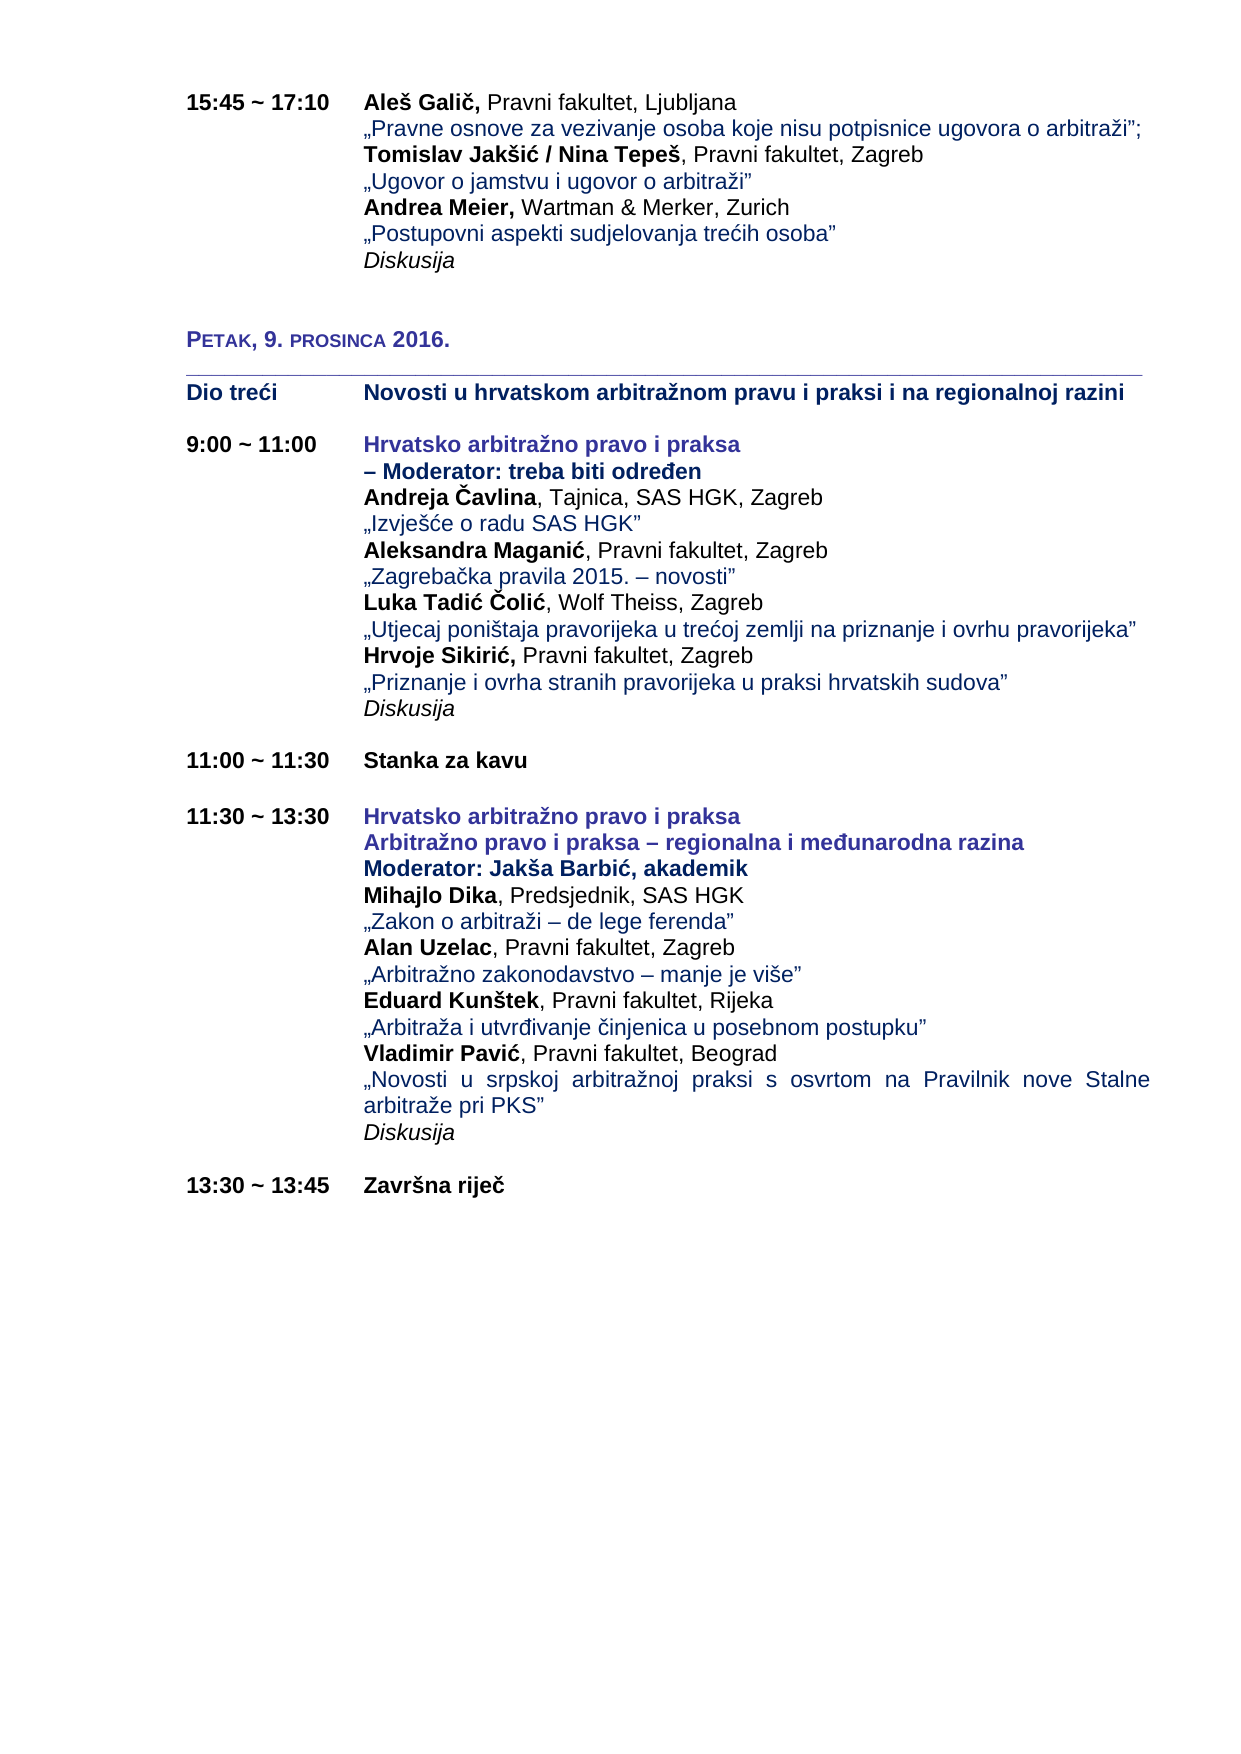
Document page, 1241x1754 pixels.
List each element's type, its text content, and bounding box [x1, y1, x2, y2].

text „Zagrebačka pravila 2015. – novosti” [363, 563, 1152, 589]
text Eduard Kunštek, Pravni fakultet, Rijeka [186, 987, 1152, 1013]
text Andrea Meier, Wartman & Merker, Zurich [363, 194, 1152, 220]
text Diskusija [186, 695, 1152, 721]
text „Arbitražno zakonodavstvo – manje je više” [186, 961, 1152, 987]
text Andreja Čavlina, Tajnica, SAS HGK, Zagreb [186, 484, 1152, 510]
text Arbitražno pravo i praksa – regionalna i međunarodna razina [363, 829, 1152, 855]
text 15:45 ~ 17:10 Aleš Galič, Pravni fakultet, Ljubljana [186, 89, 1152, 115]
text Tomislav Jakšić / Nina Tepeš, Pravni fakultet, Zagreb [363, 141, 1152, 168]
text 9:00 ~ 11:00 Hrvatsko arbitražno pravo i praksa [186, 431, 1152, 458]
text Dio treći Novosti u hrvatskom arbitražnom pravu i praksi i na regionalnoj razini [186, 378, 1152, 405]
text 13:30 ~ 13:45 Završna riječ [186, 1172, 1152, 1198]
text Hrvoje Sikirić, Pravni fakultet, Zagreb [363, 642, 1152, 668]
text „Postupovni aspekti sudjelovanja trećih osoba” [363, 220, 1152, 247]
text Aleksandra Maganić, Pravni fakultet, Zagreb [186, 537, 1152, 563]
text Diskusija [289, 247, 1152, 273]
text Diskusija [363, 1119, 1152, 1145]
text – Moderator: treba biti određen [363, 458, 1152, 484]
text „Zakon o arbitraži – de lege ferenda” [186, 908, 1152, 934]
text Luka Tadić Čolić, Wolf Theiss, Zagreb [363, 589, 1152, 616]
text „Novosti u srpskoj arbitražnoj praksi s osvrtom na Pravilnik nove Stalne arbitraže pri PKS” [363, 1066, 1152, 1119]
text Vladimir Pavić, Pravni fakultet, Beograd [363, 1040, 1152, 1066]
text ___________________________________________________________________________ [186, 352, 1152, 378]
text „Pravne osnove za vezivanje osoba koje nisu potpisnice ugovora o arbitraži”; [363, 115, 1152, 141]
text „Arbitraža i utvrđivanje činjenica u posebnom postupku” [186, 1013, 1152, 1040]
text „Izvješće o radu SAS HGK” [363, 510, 1152, 537]
text 11:30 ~ 13:30 Hrvatsko arbitražno pravo i praksa [186, 803, 1152, 829]
text Alan Uzelac, Pravni fakultet, Zagreb [186, 934, 1152, 961]
text „Priznanje i ovrha stranih pravorijeka u praksi hrvatskih sudova” [363, 668, 1152, 695]
text Moderator: Jakša Barbić, akademik [186, 855, 1152, 882]
text Petak, 9. prosinca 2016. [186, 326, 1152, 352]
text „Utjecaj poništaja pravorijeka u trećoj zemlji na priznanje i ovrhu pravorijeka” [363, 616, 1152, 642]
text „Ugovor o jamstvu i ugovor o arbitraži” [363, 168, 1152, 194]
text 11:00 ~ 11:30 Stanka za kavu [186, 747, 1152, 774]
text Mihajlo Dika, Predsjednik, SAS HGK [186, 882, 1152, 908]
